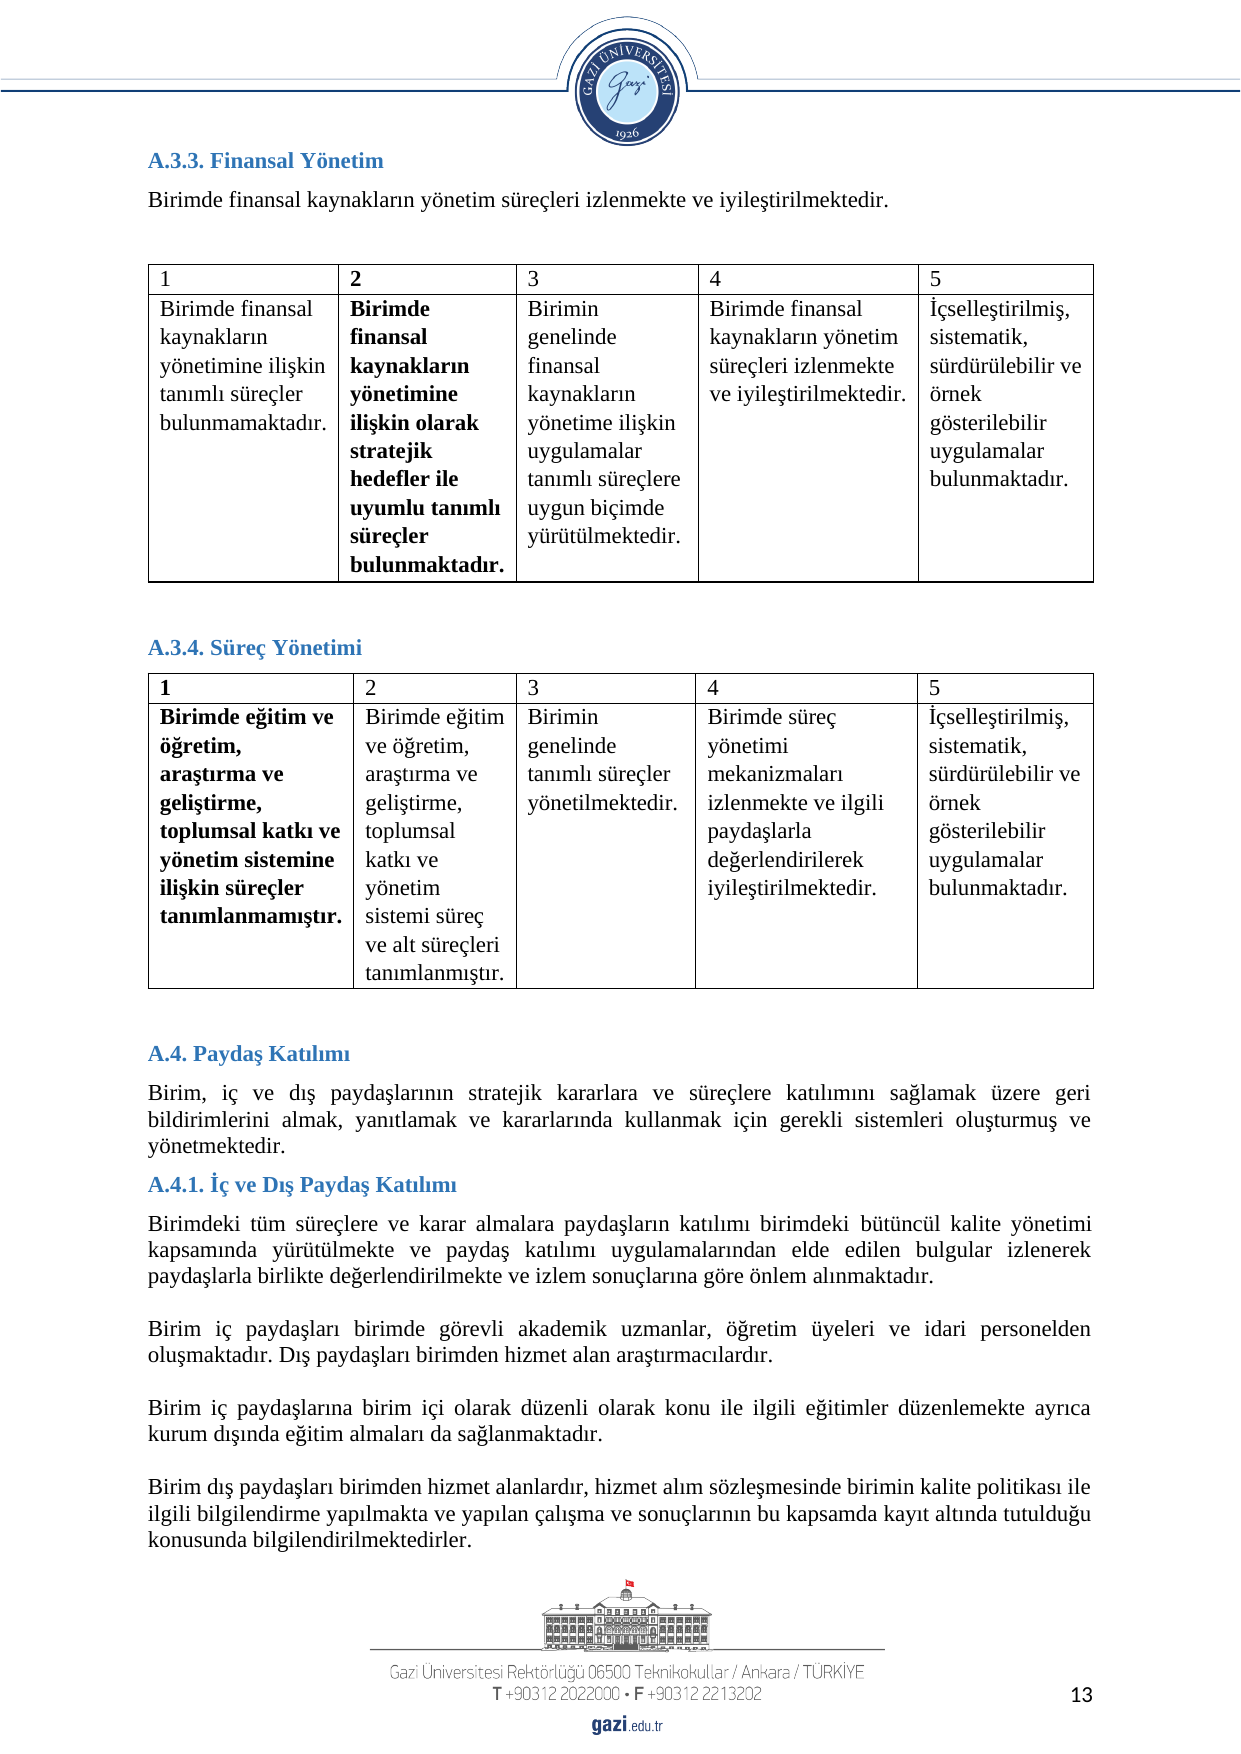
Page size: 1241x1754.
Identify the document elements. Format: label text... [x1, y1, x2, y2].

table_cell Birimde finansal kaynakların yönetimine ilişkin tanımlı süreçler bulunmamaktadır. [149, 295, 338, 581]
table_cell İçselleştirilmiş, sistematik, sürdürülebilir ve örnek gösterilebilir uygulamalar bulunmaktadır. [918, 704, 1093, 988]
table_header 2 [339, 265, 516, 294]
table_cell Birimin genelinde finansal kaynakların yönetime ilişkin uygulamalar tanımlı süreçlere uygun biçimde yürütülmektedir. [517, 295, 698, 581]
table_cell Birimde finansal kaynakların yönetim süreçleri izlenmekte ve iyileştirilmektedir. [699, 295, 918, 581]
table_header 5 [918, 674, 1093, 702]
table_header 3 [517, 265, 698, 294]
table_header 2 [354, 674, 516, 702]
table_cell Birimde eğitim ve öğretim, araştırma ve geliştirme, toplumsal katkı ve yönetim sistemine ilişkin süreçler tanımlanmamıştır. [149, 704, 353, 988]
text Birim dış paydaşları birimden hizmet alanlardır, hizmet alım sözleşmesinde birimin kalite politikası ile ilgili bilgilendirme yapılmakta ve yapılan çalışma ve sonuçlarının bu kapsamda kayıt altında tutulduğu konusunda bilgilendirilmektedirler. [148, 1473, 1093, 1552]
table_cell Birimde eğitim ve öğretim, araştırma ve geliştirme, toplumsal katkı ve yönetim sistemi süreç ve alt süreçleri tanımlanmıştır. [354, 704, 516, 988]
subtitle A.4.1. İç ve Dış Paydaş Katılımı [148, 1171, 1093, 1197]
subtitle A.3.3. Finansal Yönetim [148, 148, 1093, 174]
table_cell Birimin genelinde tanımlı süreçler yönetilmektedir. [517, 704, 695, 988]
text Birim iç paydaşlarına birim içi olarak düzenli olarak konu ile ilgili eğitimler düzenlemekte ayrıca kurum dışında eğitim almaları da sağlanmaktadır. [148, 1394, 1093, 1447]
table_header 4 [696, 674, 917, 702]
text Birimdeki tüm süreçlere ve karar almalara paydaşların katılımı birimdeki bütüncül kalite yönetimi kapsamında yürütülmekte ve paydaş katılımı uygulamalarından elde edilen bulgular izlenerek paydaşlarla birlikte değerlendirilmekte ve izlem sonuçlarına göre önlem alınmaktadır. [148, 1210, 1093, 1289]
table_header 4 [699, 265, 918, 294]
table_header 3 [517, 674, 695, 702]
picture [0, 0, 1241, 1754]
table_header 5 [919, 265, 1093, 294]
table_header 1 [149, 674, 353, 702]
table_cell Birimde finansal kaynakların yönetimine ilişkin olarak stratejik hedefler ile uyumlu tanımlı süreçler bulunmaktadır. [339, 295, 516, 581]
text Birim, iç ve dış paydaşlarının stratejik kararlara ve süreçlere katılımını sağlamak üzere geri bildirimlerini almak, yanıtlamak ve kararlarında kullanmak için gerekli sistemleri oluşturmuş ve yönetmektedir. [148, 1079, 1093, 1158]
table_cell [919, 295, 1093, 581]
text Birimde finansal kaynakların yönetim süreçleri izlenmekte ve iyileştirilmektedir. [148, 186, 1093, 213]
subtitle A.3.4. Süreç Yönetimi [148, 634, 1093, 660]
table_cell Birimde süreç yönetimi mekanizmaları izlenmekte ve ilgili paydaşlarla değerlendirilerek iyileştirilmektedir. [696, 704, 917, 988]
table_header 1 [149, 265, 338, 294]
subtitle A.4. Paydaş Katılımı [148, 1040, 1093, 1067]
text Birim iç paydaşları birimde görevli akademik uzmanlar, öğretim üyeleri ve idari personelden oluşmaktadır. Dış paydaşları birimden hizmet alan araştırmacılardır. [148, 1315, 1093, 1368]
